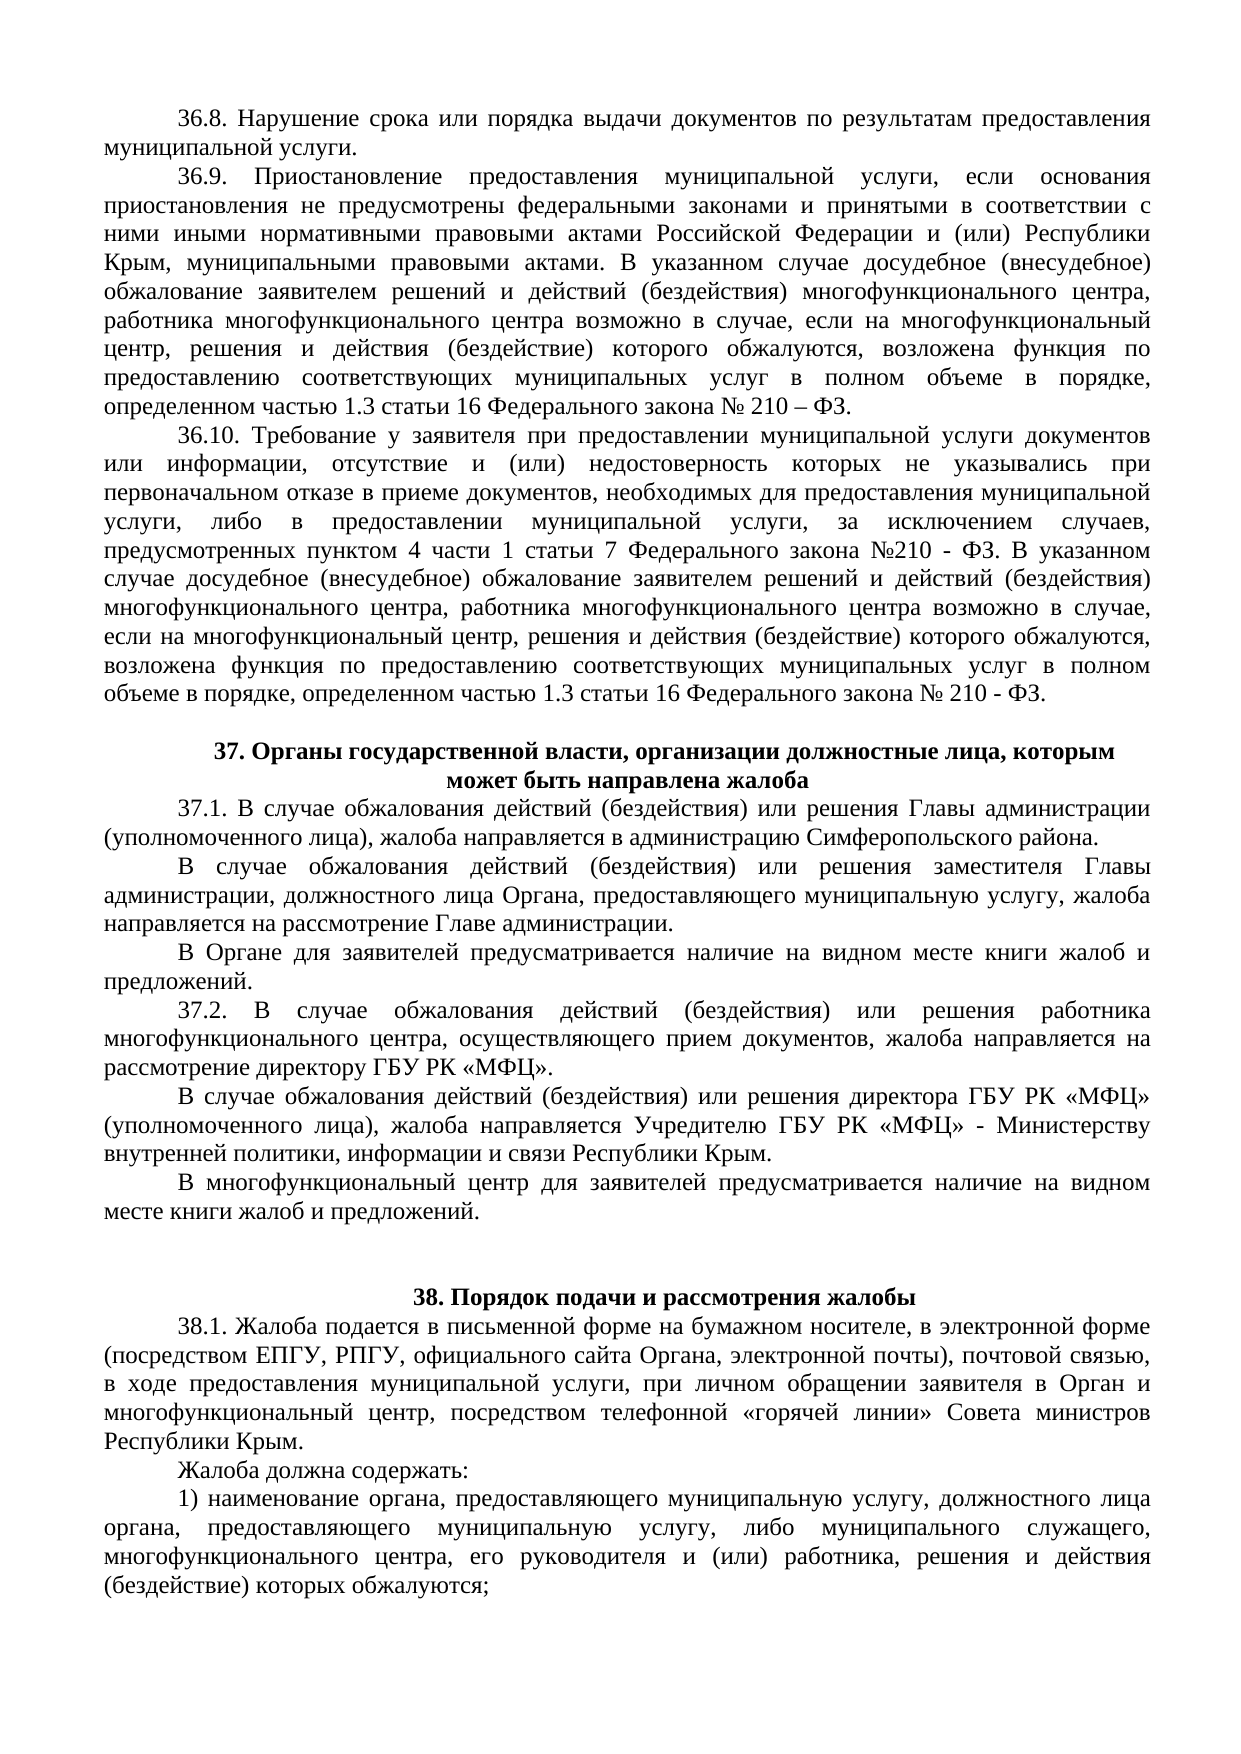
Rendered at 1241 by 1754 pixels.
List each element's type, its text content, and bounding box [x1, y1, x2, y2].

text В случае обжалования действий (бездействия) или решения директора ГБУ РК «МФЦ» (уполномоченного лица), жалоба направляется Учредителю ГБУ РК «МФЦ» - Министерству внутренней политики, информации и связи Республики Крым. [103, 1081, 1152, 1167]
text В многофункциональный центр для заявителей предусматривается наличие на видном месте книги жалоб и предложений. [103, 1167, 1152, 1225]
text 37. Органы государственной власти, организации должностные лица, которым может быть направлена жалоба [103, 736, 1152, 793]
text В случае обжалования действий (бездействия) или решения заместителя Главы администрации, должностного лица Органа, предоставляющего муниципальную услугу, жалоба направляется на рассмотрение Главе администрации. [103, 851, 1152, 937]
text Жалоба должна содержать: [103, 1455, 1152, 1483]
text 37.1. В случае обжалования действий (бездействия) или решения Главы администрации (уполномоченного лица), жалоба направляется в администрацию Симферопольского района. [103, 793, 1152, 851]
text 37.2. В случае обжалования действий (бездействия) или решения работника многофункционального центра, осуществляющего прием документов, жалоба направляется на рассмотрение директору ГБУ РК «МФЦ». [103, 995, 1152, 1081]
text 38.1. Жалоба подается в письменной форме на бумажном носителе, в электронной форме (посредством ЕПГУ, РПГУ, официального сайта Органа, электронной почты), почтовой связью, в ходе предоставления муниципальной услуги, при личном обращении заявителя в Орган и многофункциональный центр, посредством телефонной «горячей линии» Совета министров Республики Крым. [103, 1311, 1152, 1455]
text В Органе для заявителей предусматривается наличие на видном месте книги жалоб и предложений. [103, 937, 1152, 995]
text 38. Порядок подачи и рассмотрения жалобы [103, 1282, 1152, 1311]
text 36.10. Требование у заявителя при предоставлении муниципальной услуги документов или информации, отсутствие и (или) недостоверность которых не указывались при первоначальном отказе в приеме документов, необходимых для предоставления муниципальной услуги, либо в предоставлении муниципальной услуги, за исключением случаев, предусмотренных пунктом 4 части 1 статьи 7 Федерального закона №210 - ФЗ. В указанном случае досудебное (внесудебное) обжалование заявителем решений и действий (бездействия) многофункционального центра, работника многофункционального центра возможно в случае, если на многофункциональный центр, решения и действия (бездействие) которого обжалуются, возложена функция по предоставлению соответствующих муниципальных услуг в полном объеме в порядке, определенном частью 1.3 статьи 16 Федерального закона № 210 - ФЗ. [103, 420, 1152, 707]
text 36.8. Нарушение срока или порядка выдачи документов по результатам предоставления муниципальной услуги. [103, 103, 1152, 161]
text 1) наименование органа, предоставляющего муниципальную услугу, должностного лица органа, предоставляющего муниципальную услугу, либо муниципального служащего, многофункционального центра, его руководителя и (или) работника, решения и действия (бездействие) которых обжалуются; [103, 1483, 1152, 1598]
text 36.9. Приостановление предоставления муниципальной услуги, если основания приостановления не предусмотрены федеральными законами и принятыми в соответствии с ними иными нормативными правовыми актами Российской Федерации и (или) Республики Крым, муниципальными правовыми актами. В указанном случае досудебное (внесудебное) обжалование заявителем решений и действий (бездействия) многофункционального центра, работника многофункционального центра возможно в случае, если на многофункциональный центр, решения и действия (бездействие) которого обжалуются, возложена функция по предоставлению соответствующих муниципальных услуг в полном объеме в порядке, определенном частью 1.3 статьи 16 Федерального закона № 210 – ФЗ. [103, 161, 1152, 420]
